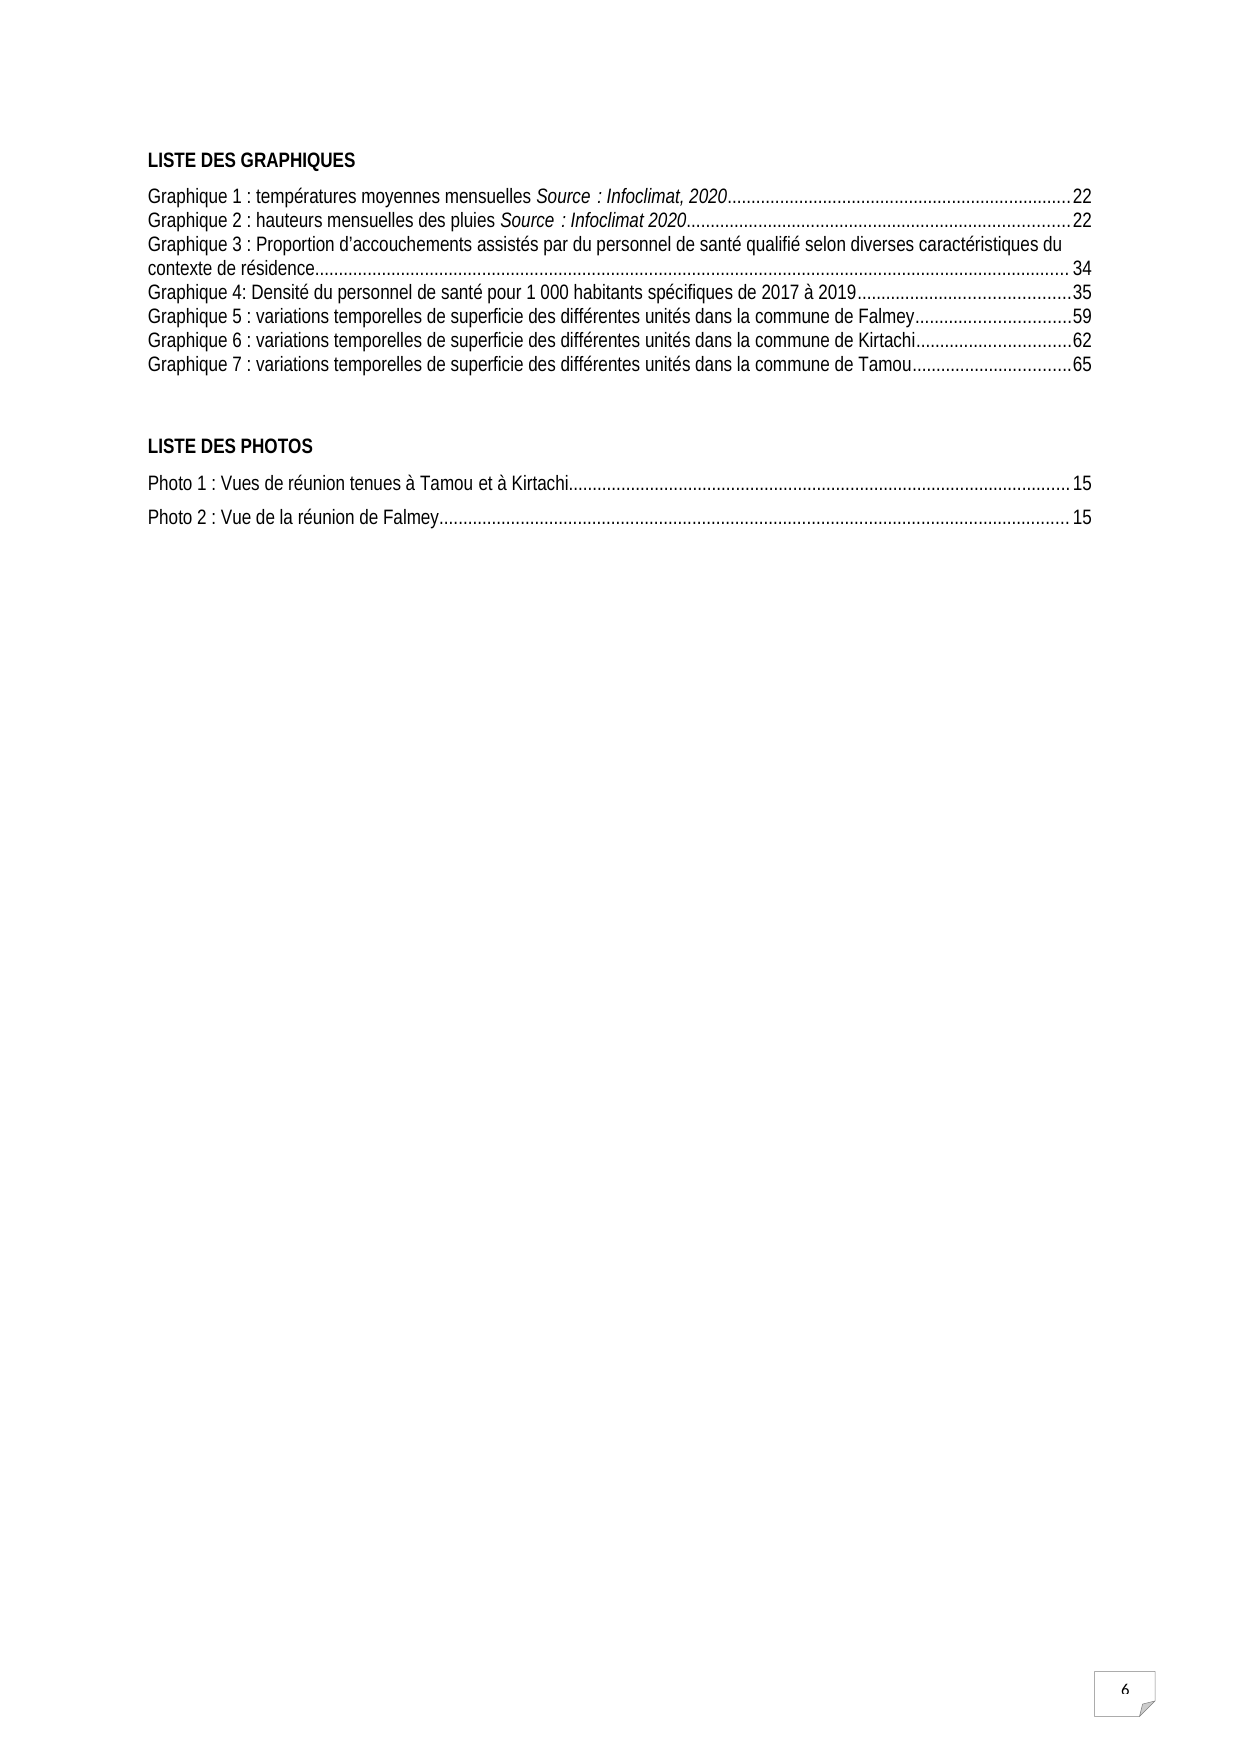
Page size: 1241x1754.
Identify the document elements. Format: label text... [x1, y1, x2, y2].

text Graphique 5 : variations temporelles de superficie des différentes unités dans la commune de Falmey 59 [148, 304, 1093, 328]
text Photo 1 : Vues de réunion tenues à Tamou et à Kirtachi 15 [148, 471, 1093, 495]
text Graphique 2 : hauteurs mensuelles des pluies Source : Infoclimat 2020 22 [686, 208, 1093, 232]
text Graphique 3 : Proportion d’accouchements assistés par du personnel de santé qualifié selon diverses caractéristiques du contexte de résidence 34 [148, 232, 1093, 280]
subtitle LISTE DES PHOTOS [148, 434, 1093, 458]
text Graphique 7 : variations temporelles de superficie des différentes unités dans la commune de Tamou 65 [148, 352, 1093, 376]
text Photo 2 : Vue de la réunion de Falmey 15 [148, 505, 1093, 529]
subtitle LISTE DES GRAPHIQUES [148, 148, 1093, 172]
text Graphique 1 : températures moyennes mensuelles Source : Infoclimat, 2020 22 [727, 184, 1093, 208]
text Graphique 6 : variations temporelles de superficie des différentes unités dans la commune de Kirtachi 62 [148, 328, 1093, 352]
text Graphique 2 : hauteurs mensuelles des pluies Source : Infoclimat 2020 22 [148, 208, 500, 232]
text Graphique 1 : températures moyennes mensuelles Source : Infoclimat, 2020 22 [148, 184, 536, 208]
text Graphique 4: Densité du personnel de santé pour 1 000 habitants spécifiques de 2017 à 2019 35 [148, 280, 1093, 304]
